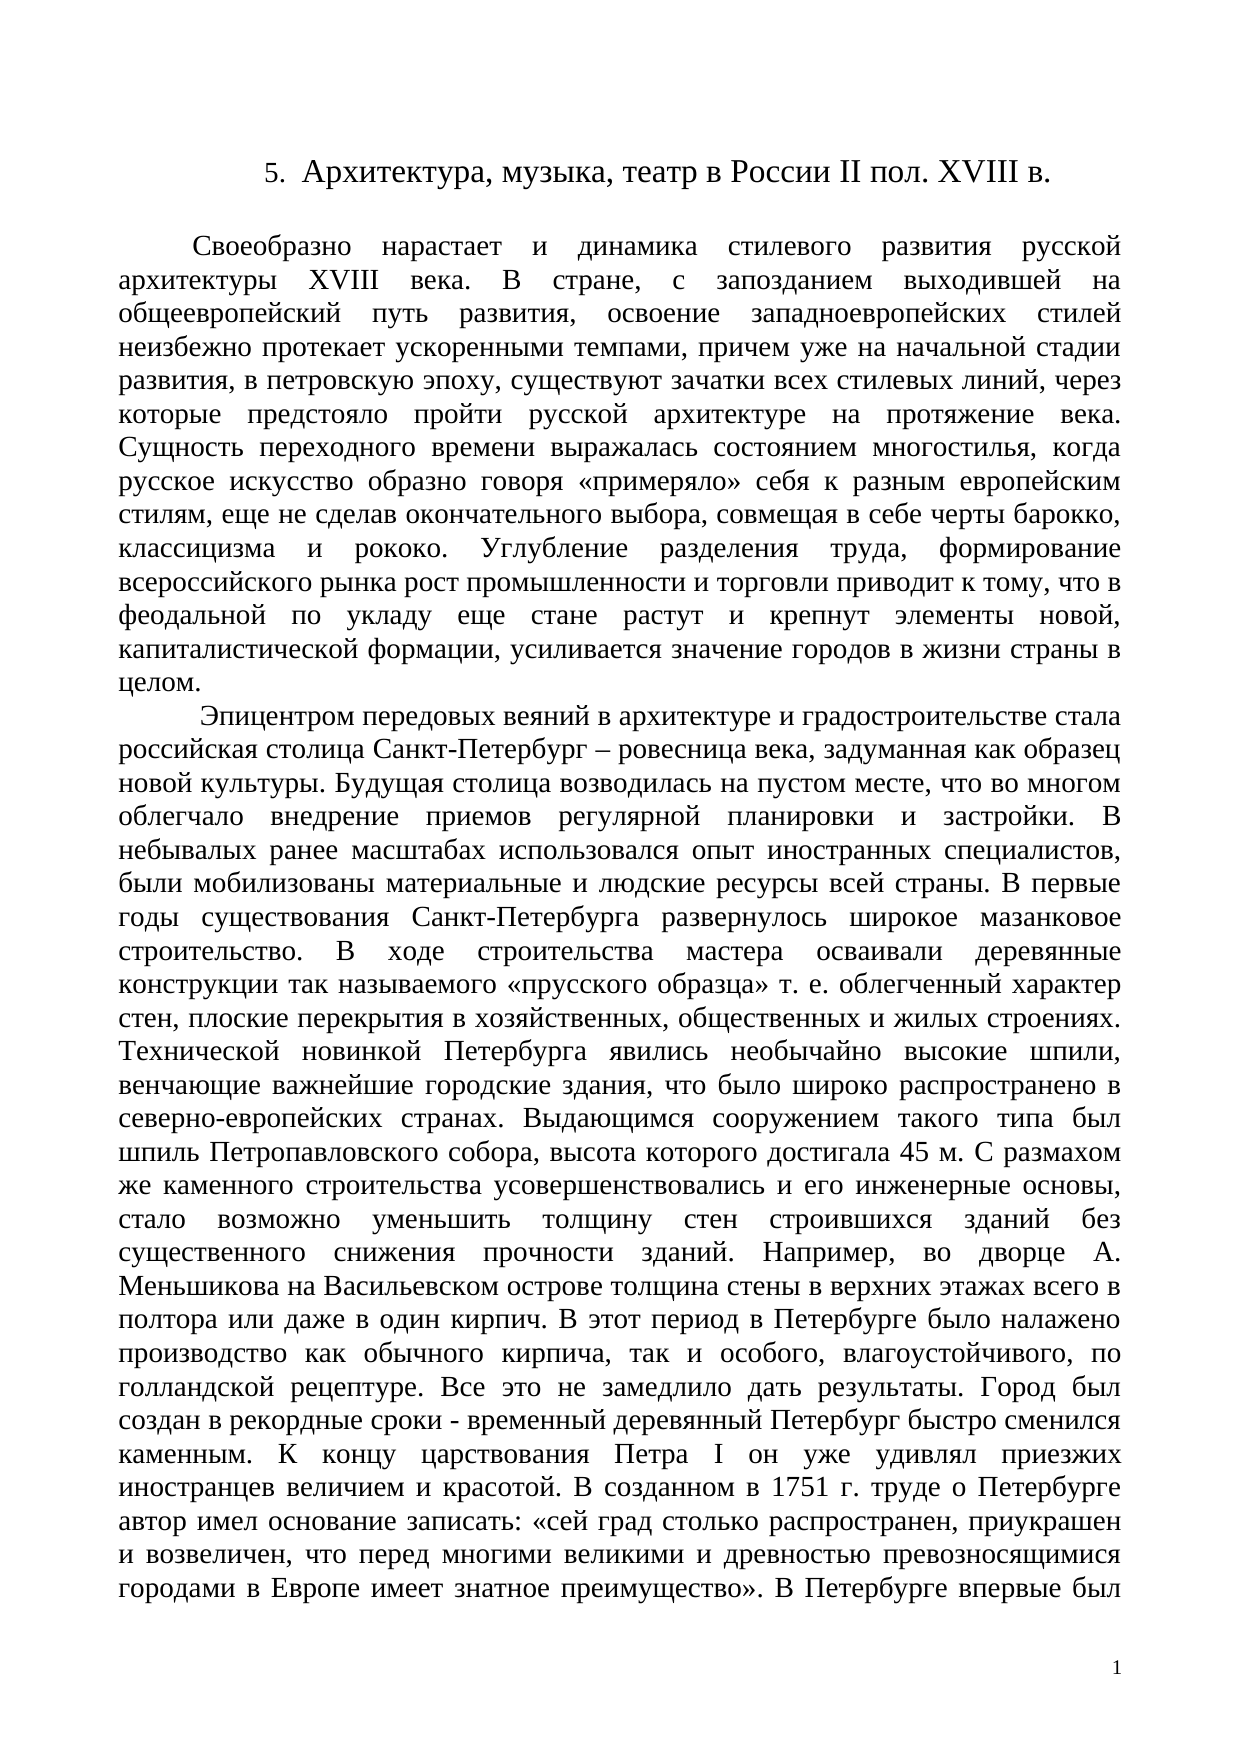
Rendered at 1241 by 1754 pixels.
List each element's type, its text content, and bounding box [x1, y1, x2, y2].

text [118, 698, 1122, 1603]
text Своеобразно нарастает и динамика стилевого развития русской архитектуры XVIII века. В стране, с запозданием выходившей на общеевропейский путь развития, освоение западноевропейских стилей неизбежно протекает ускоренными темпами, причем уже на начальной стадии развития, в петровскую эпоху, существуют зачатки всех стилевых линий, через которые предстояло пройти русской архитектуре на протяжение века. Сущность переходного времени выражалась состоянием многостилья, когда русское искусство образно говоря «примеряло» себя к разным европейским стилям, еще не сделав окончательного выбора, совмещая в себе черты барокко, классицизма и рококо. Углубление разделения труда, формирование всероссийского рынка рост промышленности и торговли приводит к тому, что в феодальной по укладу еще стане растут и крепнут элементы новой, капиталистической формации, усиливается значение городов в жизни страны в целом. [118, 228, 1122, 698]
list Архитектура, музыка, театр в России II пол. XVIII в. [193, 152, 1122, 190]
